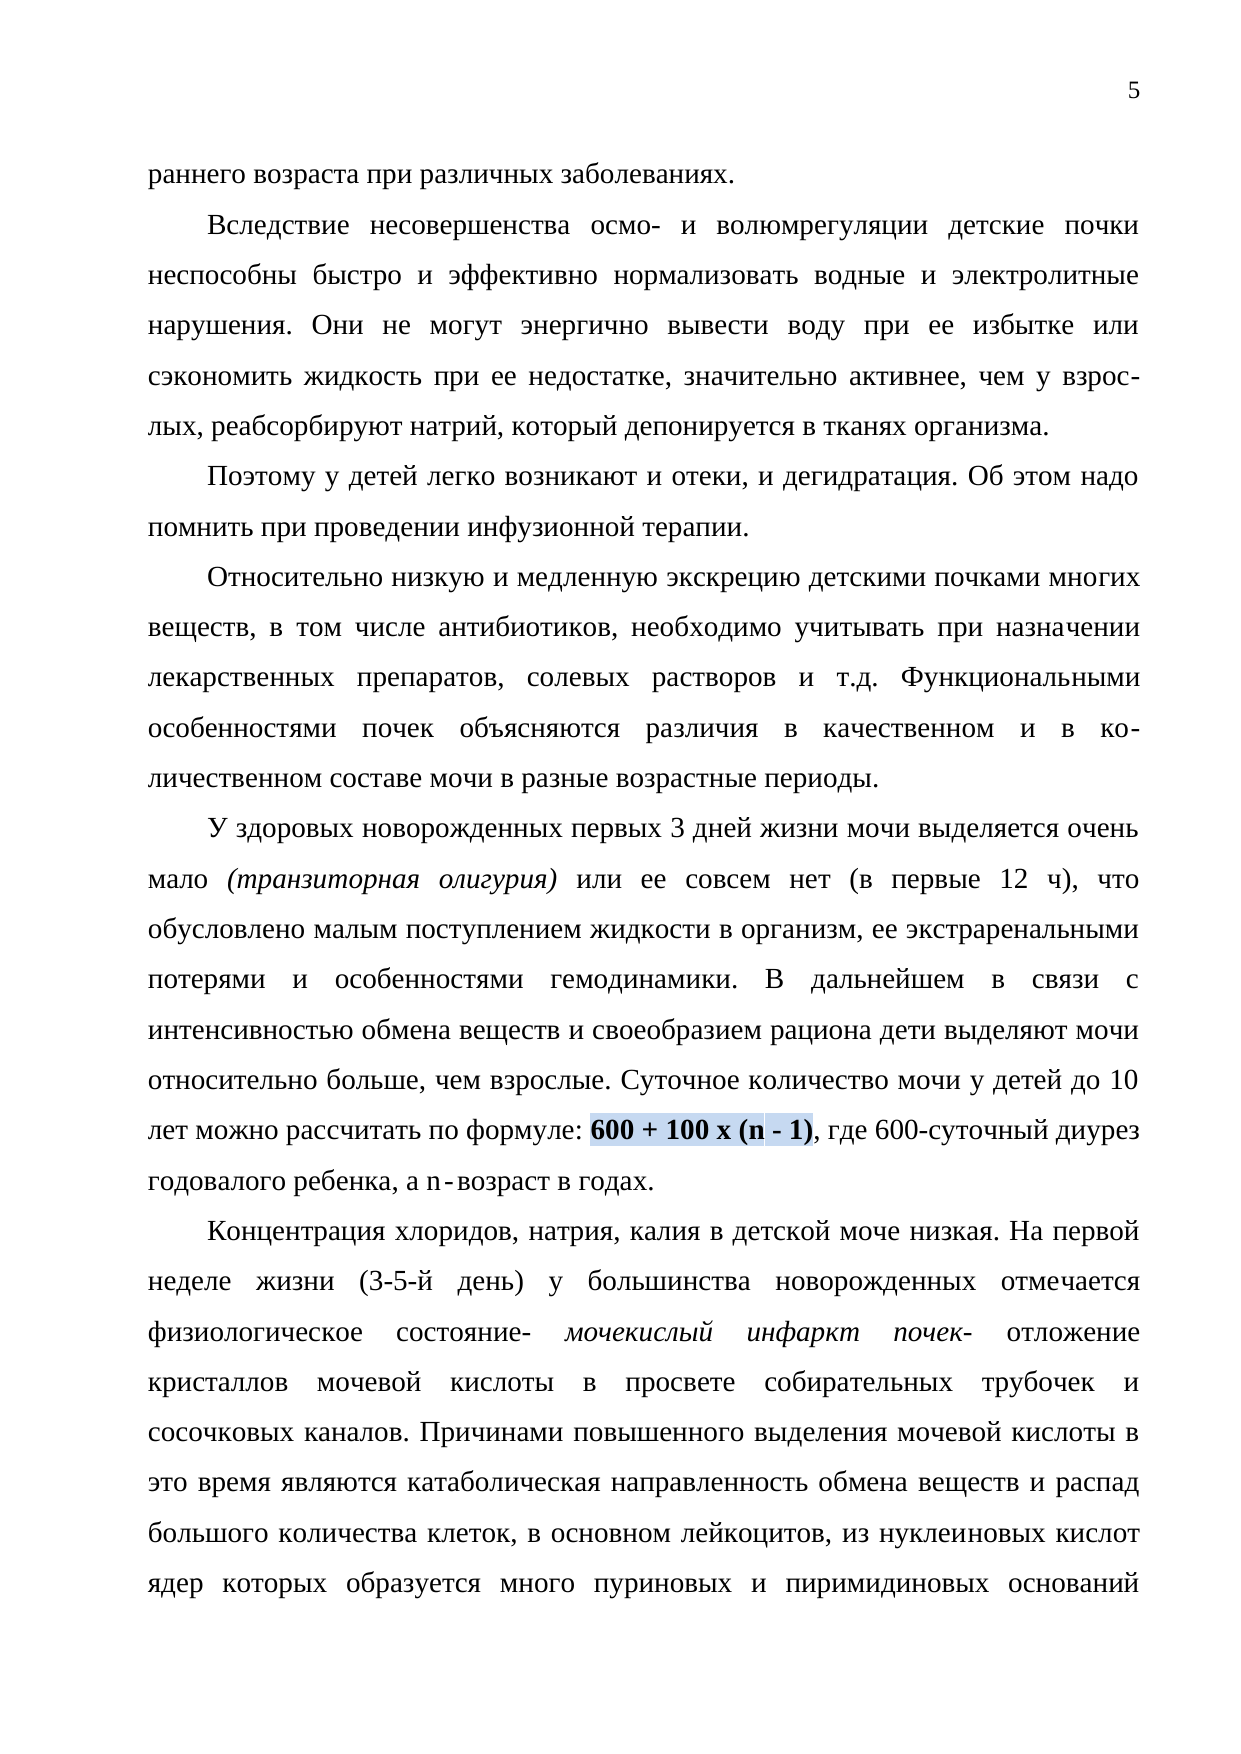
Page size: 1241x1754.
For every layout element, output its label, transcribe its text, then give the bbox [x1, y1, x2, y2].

text Относительно низкую и медленную экскрецию детскими почками многих веществ, в том числе антибиотиков, необходимо учитывать при назначении лекарственных препаратов, солевых растворов и т.д. Функциональными особенностями почек объясняются различия в качественном и в количественном составе мочи в разные возрастные периоды. [148, 559, 1140, 794]
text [148, 1213, 1140, 1599]
text У здоровых новорожденных первых 3 дней жизни мочи выделяется очень мало (транзиторная олигурия) или ее совсем нет (в первые 12 ч), что обусловлено малым поступлением жидкости в организм, ее экстраренальными потерями и особенностями гемодинамики. В дальнейшем в связи с интенсивностью обмена веществ и своеобразием рациона дети выделяют мочи относительно больше, чем взрослые. Суточное количество мочи у детей до 10 лет можно рассчитать по формуле: 600 + 100 х (n - 1), где 600-суточный диурез годовалого ребенка, а n-возраст в годах. [148, 811, 1140, 1196]
text Поэтому у детей легко возникают и отеки, и дегидратация. Об этом надо помнить при проведении инфузионной терапии. [148, 458, 1140, 542]
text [148, 156, 1140, 190]
text Вследствие несовершенства осмо- и волюмрегуляции детские почки неспособны быстро и эффективно нормализовать водные и электролитные нарушения. Они не могут энергично вывести воду при ее избытке или сэкономить жидкость при ее недостатке, значительно активнее, чем у взрослых, реабсорбируют натрий, который депонируется в тканях организма. [148, 207, 1140, 442]
